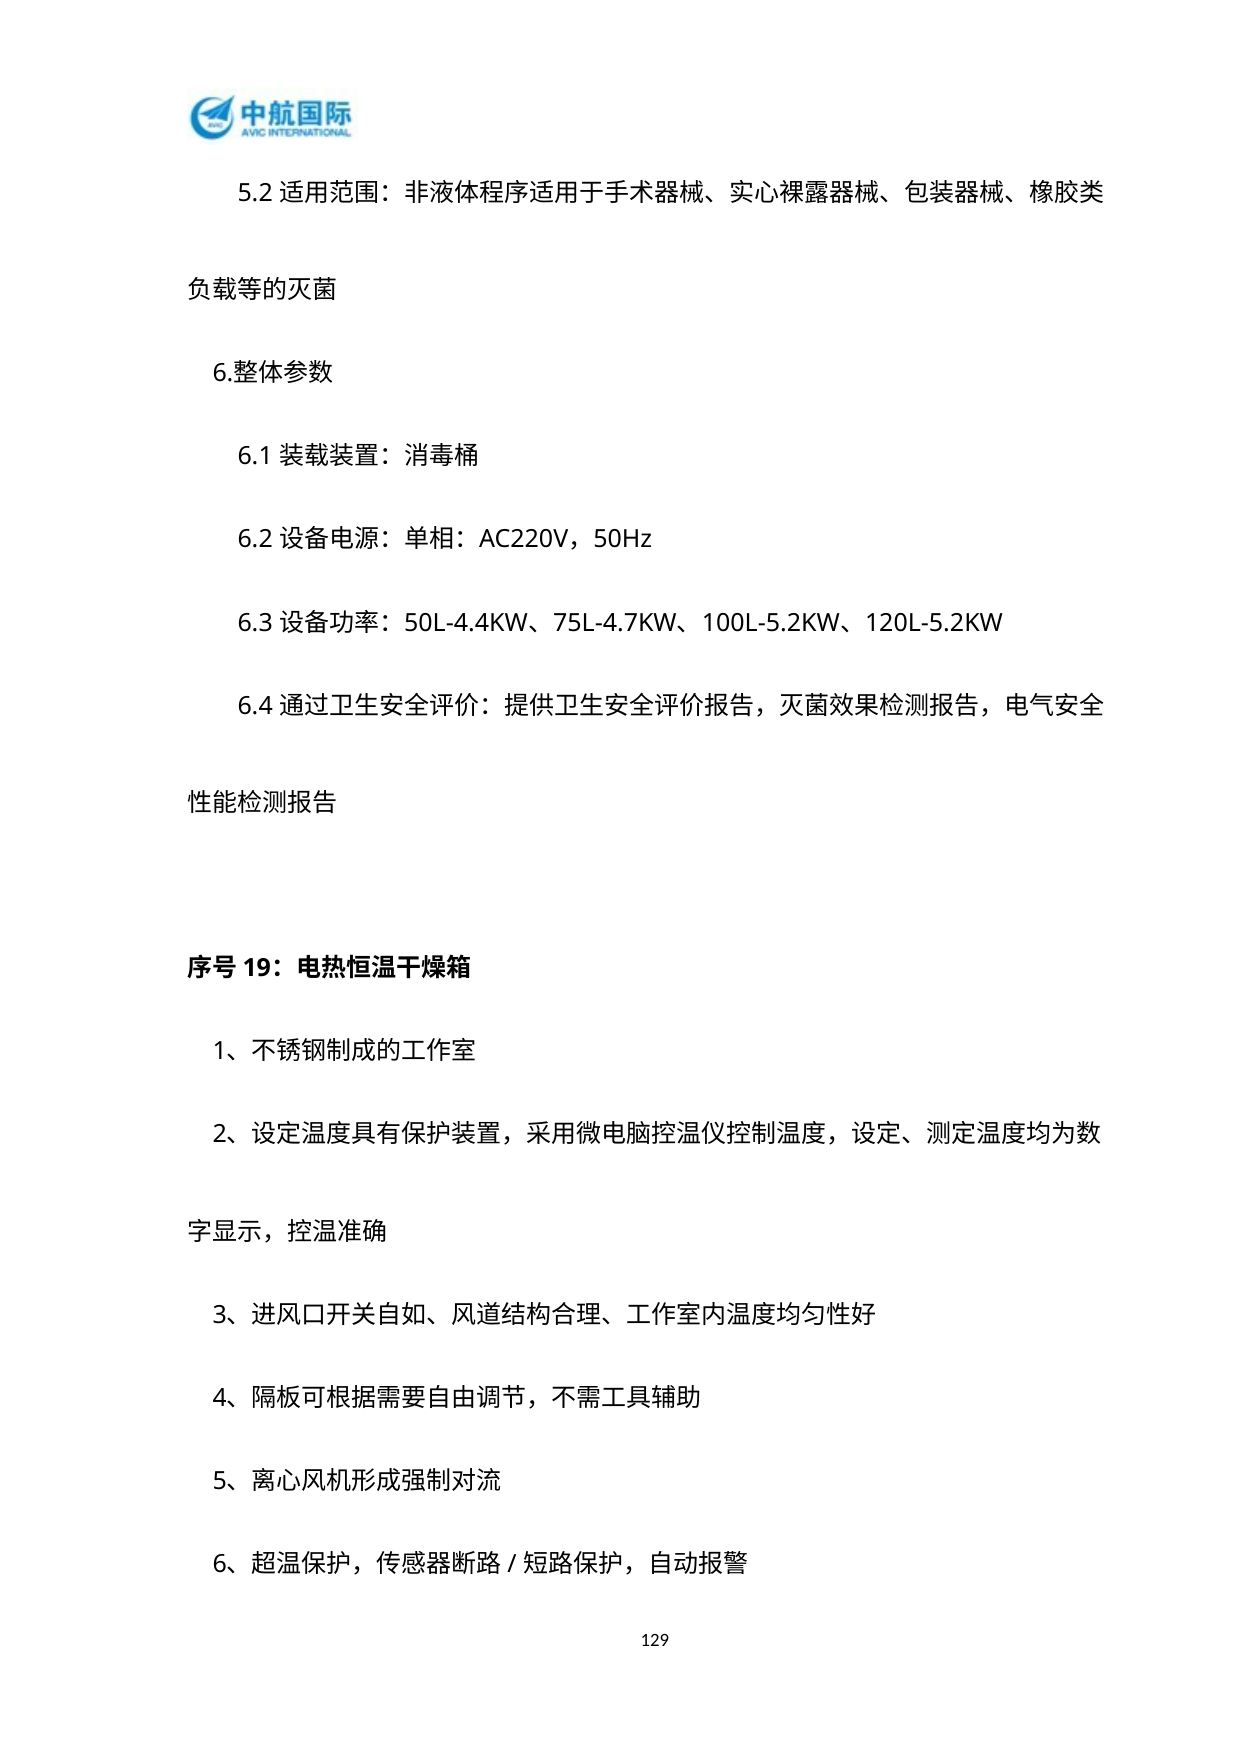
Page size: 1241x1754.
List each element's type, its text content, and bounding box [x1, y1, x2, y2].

text 4、隔板可根据需要自由调节，不需工具辅助 [187, 1363, 1122, 1428]
text 序号19：电热恒温干燥箱 [187, 933, 1122, 998]
text 2、设定温度具有保护装置，采用微电脑控温仪控制温度，设定、测定温度均为数字显示，控温准确 [187, 1099, 1122, 1262]
text 6、超温保护，传感器断路 / 短路保护，自动报警 [187, 1529, 1122, 1594]
text 5.2 适用范围：非液体程序适用于手术器械、实心裸露器械、包装器械、橡胶类负载等的灭菌 [187, 158, 1122, 320]
text 6.2 设备电源：单相：AC220V，50Hz [187, 504, 1122, 569]
text 5、离心风机形成强制对流 [187, 1446, 1122, 1511]
text 6.4 通过卫生安全评价：提供卫生安全评价报告，灭菌效果检测报告，电气安全性能检测报告 [187, 671, 1122, 833]
text 1、不锈钢制成的工作室 [187, 1016, 1122, 1081]
text 3、进风口开关自如、风道结构合理、工作室内温度均匀性好 [187, 1280, 1122, 1345]
text 6.1 装载装置：消毒桶 [187, 421, 1122, 486]
text 6.整体参数 [187, 338, 1122, 403]
picture [187, 88, 358, 145]
text 6.3 设备功率：50L-4.4KW、75L-4.7KW、100L-5.2KW、120L-5.2KW [187, 588, 1122, 653]
